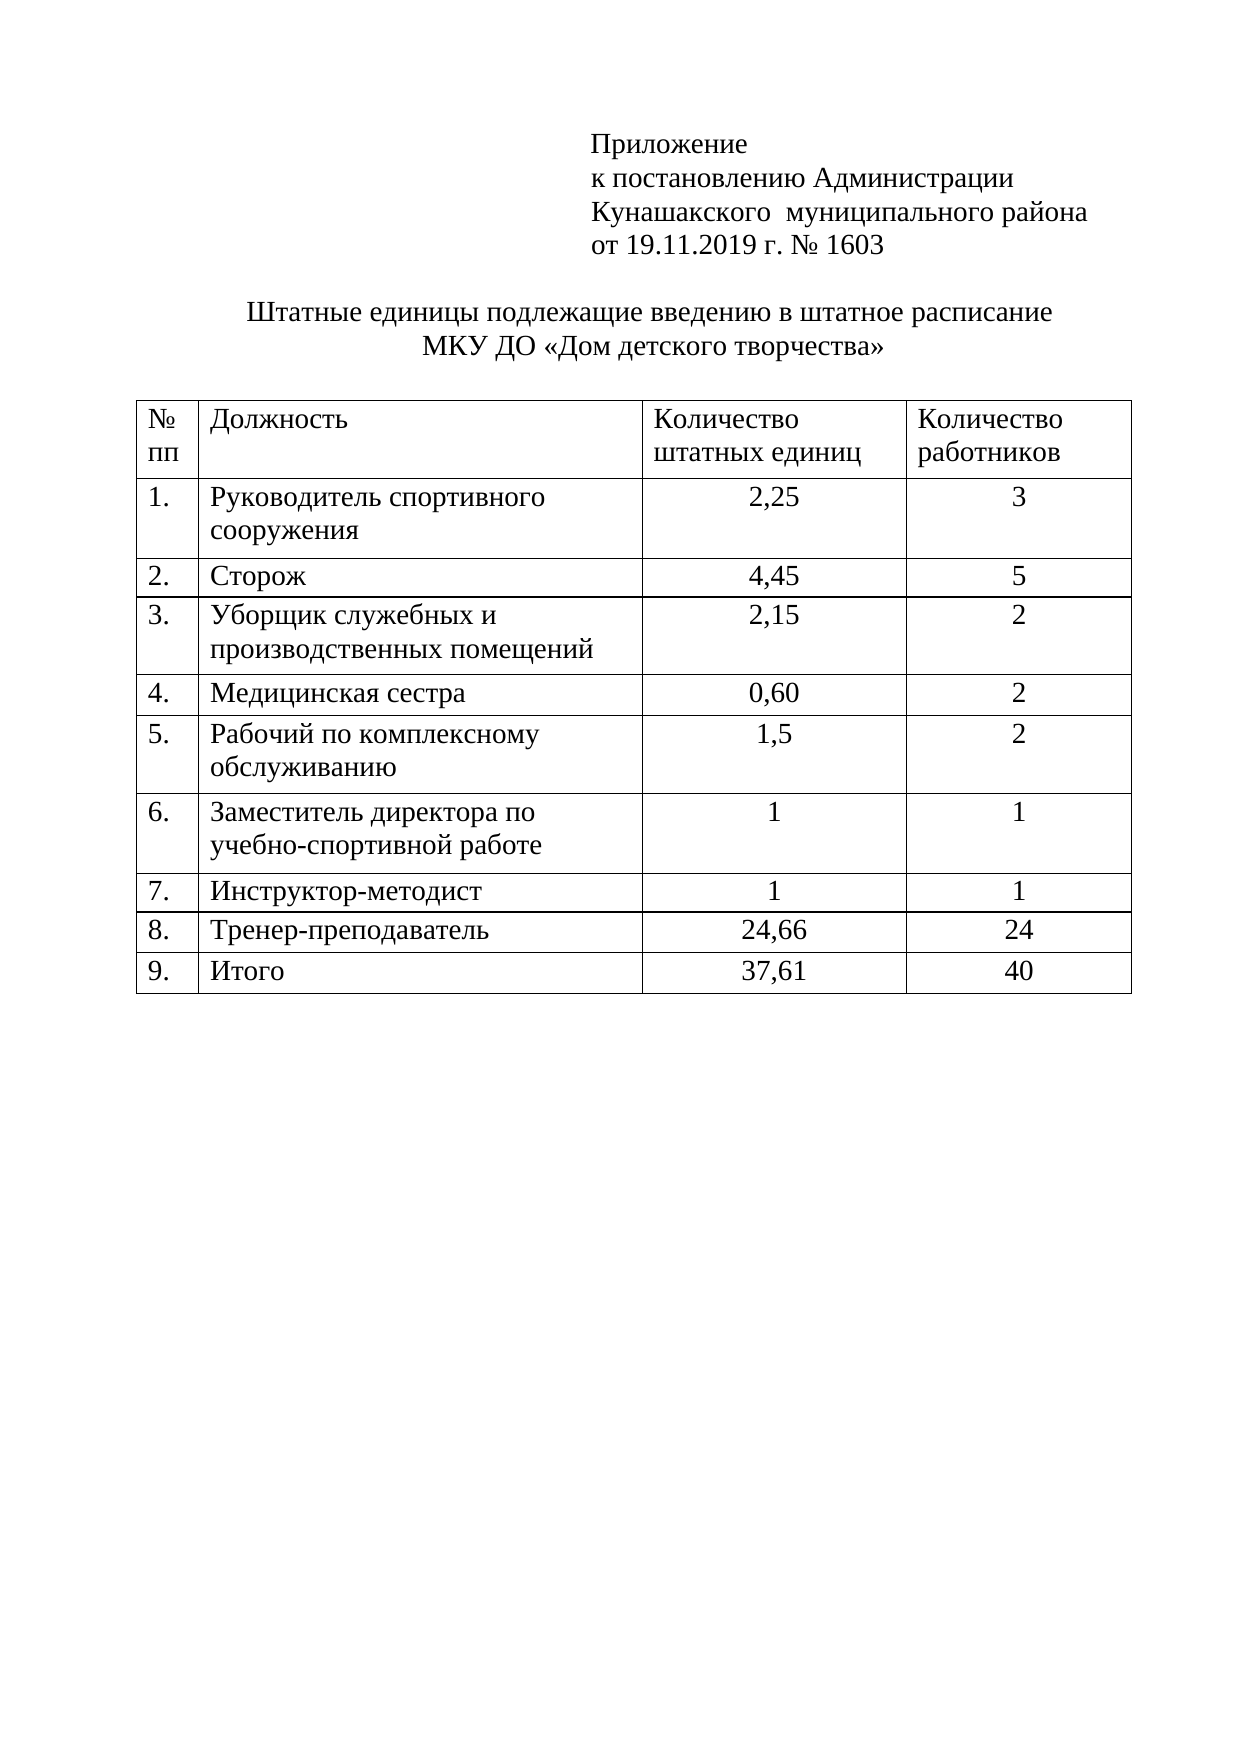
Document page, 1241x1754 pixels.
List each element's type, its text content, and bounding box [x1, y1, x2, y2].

text Кунашакского муниципального района [591, 194, 1152, 227]
table_cell 3 [907, 479, 1131, 557]
table_header Количество штатных единиц [643, 401, 906, 478]
table_cell 40 [907, 953, 1131, 993]
table_cell [137, 675, 198, 715]
table_header Должность [199, 401, 642, 478]
table_cell 2,15 [643, 598, 906, 674]
table_cell [137, 559, 198, 596]
table_cell Руководитель спортивного сооружения [199, 479, 642, 557]
table_cell 1 [907, 874, 1131, 911]
table_cell 24 [907, 913, 1131, 952]
table_cell Заместитель директора по учебно-спортивной работе [199, 794, 642, 872]
table_header Количество работников [907, 401, 1131, 478]
table_cell Рабочий по комплексному обслуживанию [199, 716, 642, 793]
table_cell Медицинская сестра [199, 675, 642, 715]
table_cell 2,25 [643, 479, 906, 557]
table_cell [137, 479, 198, 557]
table_cell [137, 716, 198, 793]
table_cell 2 [907, 675, 1131, 715]
table_cell 2 [907, 716, 1131, 793]
table_cell 1 [907, 794, 1131, 872]
table_cell Сторож [199, 559, 642, 596]
table_cell [137, 598, 198, 674]
text от 19.11.2019 г. № 1603 [591, 227, 1152, 261]
table_cell [137, 913, 198, 952]
table_cell 2 [907, 598, 1131, 674]
table_cell 37,61 [643, 953, 906, 993]
text Приложение [148, 127, 1152, 160]
table_cell 5 [907, 559, 1131, 596]
text Штатные единицы подлежащие введению в штатное расписание [148, 294, 1152, 328]
table_cell [137, 874, 198, 911]
table_cell 1 [643, 874, 906, 911]
table_cell Уборщик служебных и производственных помещений [199, 598, 642, 674]
text МКУ ДО «Дом детского творчества» [148, 328, 1152, 361]
table_cell Итого [199, 953, 642, 993]
table_cell 1,5 [643, 716, 906, 793]
table_cell 24,66 [643, 913, 906, 952]
text к постановлению Администрации [591, 160, 1152, 194]
table_cell [137, 794, 198, 872]
table_header № пп [137, 401, 198, 478]
table_cell 1 [643, 794, 906, 872]
table_cell 0,60 [643, 675, 906, 715]
table_cell Инструктор-методист [199, 874, 642, 911]
table_cell 4,45 [643, 559, 906, 596]
table_cell [137, 953, 198, 993]
table_cell Тренер-преподаватель [199, 913, 642, 952]
